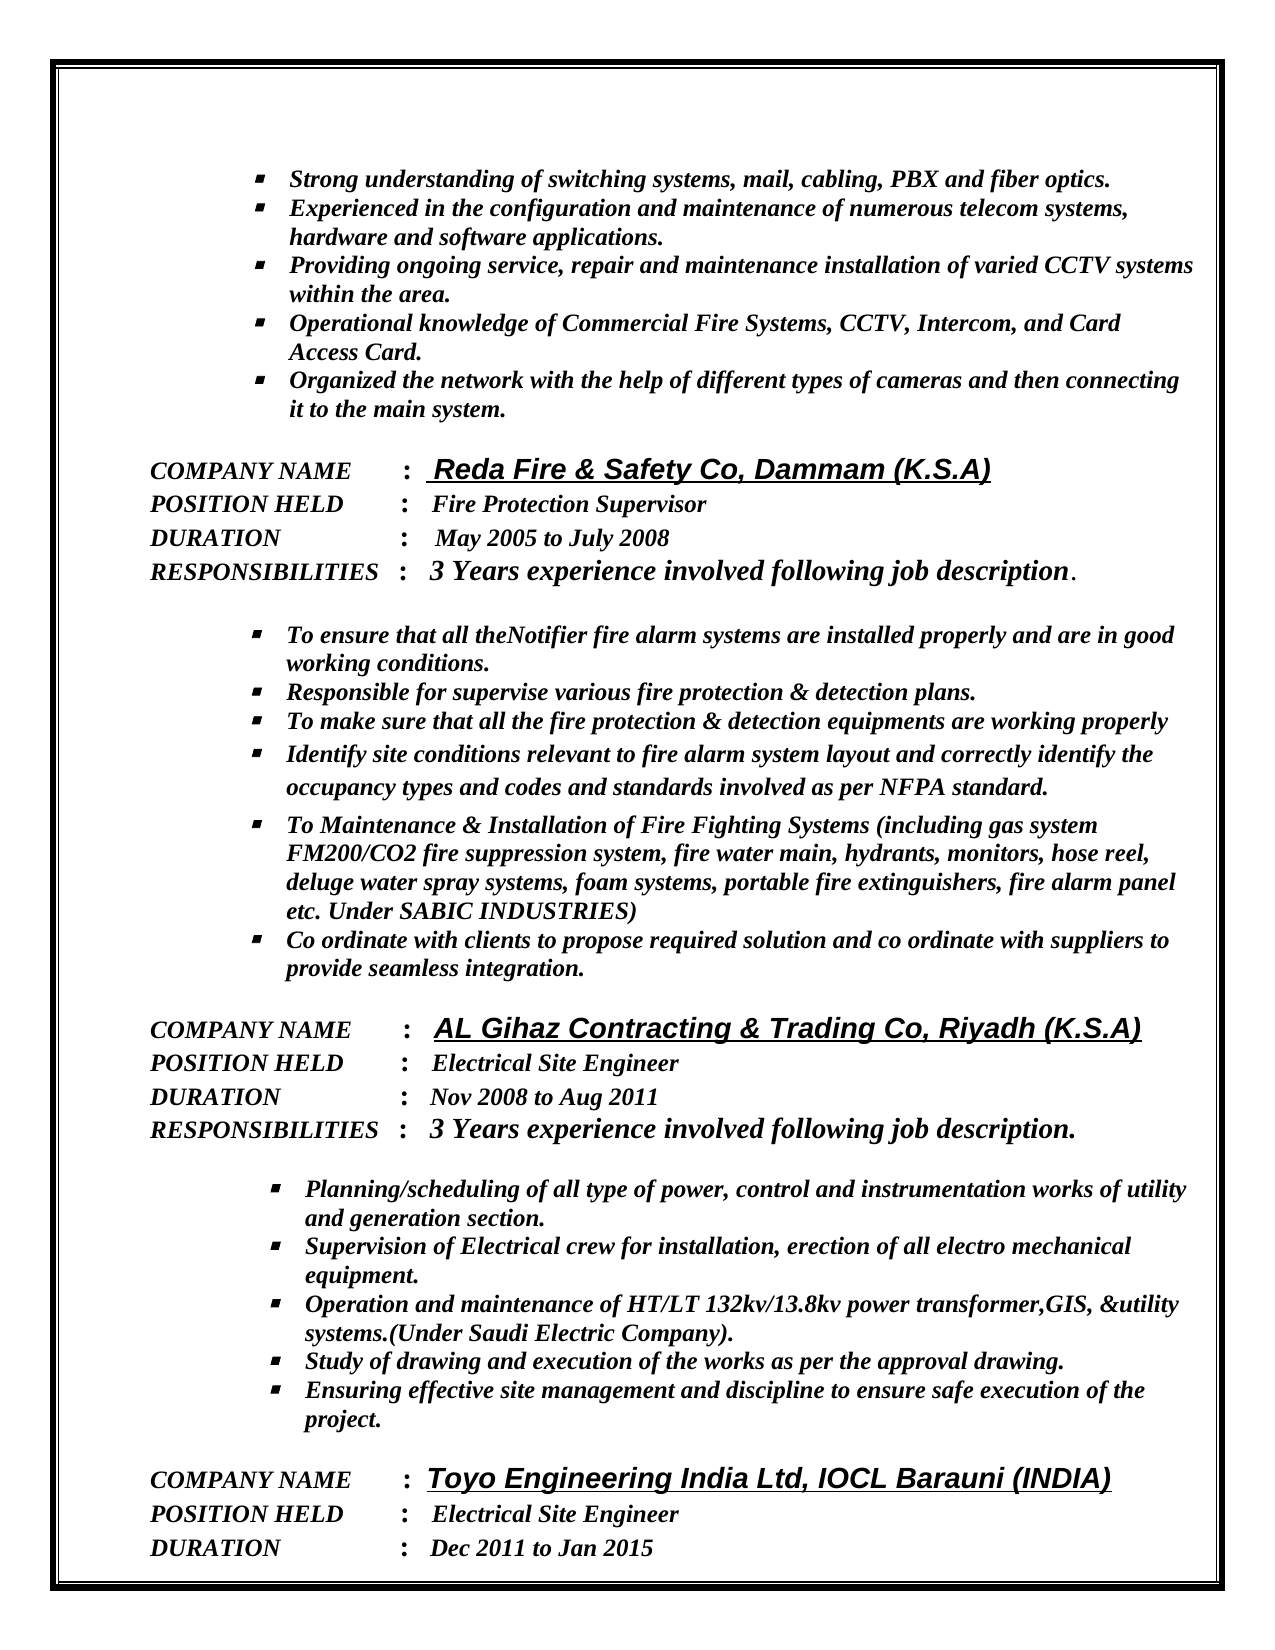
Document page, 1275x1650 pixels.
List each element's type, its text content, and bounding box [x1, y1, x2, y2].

text RESPONSIBILITIES : 3 Years experience involved following job description. [150, 553, 1196, 586]
list Study of drawing and execution of the works as per the approval drawing. [267, 1346, 1213, 1375]
list Operation and maintenance of HT/LT 132kv/13.8kv power transformer,GIS, &utility systems.(Under Saudi Electric Company). [267, 1289, 1213, 1346]
list Planning/scheduling of all type of power, control and instrumentation works of utility and generation section. [267, 1174, 1196, 1231]
list Strong understanding of switching systems, mail, cabling, PBX and fiber optics. [252, 164, 1196, 193]
list To ensure that all theNotifier fire alarm systems are installed properly and are in good working conditions. [248, 620, 1196, 677]
text DURATION : Nov 2008 to Aug 2011 [150, 1078, 1196, 1112]
list Co ordinate with clients to propose required solution and co ordinate with suppliers to provide seamless integration. [248, 925, 1196, 982]
list Organized the network with the help of different types of cameras and then connecting it to the main system. [252, 366, 1196, 423]
list Providing ongoing service, repair and maintenance installation of varied CCTV systems within the area. [252, 251, 1196, 308]
text POSITION HELD : Fire Protection Supervisor [150, 486, 1196, 519]
text RESPONSIBILITIES : 3 Years experience involved following job description. [150, 1112, 1196, 1145]
list Ensuring effective site management and discipline to ensure safe execution of the project. [267, 1375, 1213, 1433]
list Supervision of Electrical crew for installation, erection of all electro mechanical equipment. [267, 1231, 1213, 1289]
list Responsible for supervise various fire protection & detection plans. [248, 677, 1196, 706]
text POSITION HELD : Electrical Site Engineer [150, 1044, 1196, 1078]
list To Maintenance & Installation of Fire Fighting Systems (including gas system FM200/CO2 fire suppression system, fire water main, hydrants, monitors, hose reel, deluge water spray systems, foam systems, portable fire extinguishers, fire alarm panel etc. Under SABIC INDUSTRIES) [248, 810, 1196, 925]
text DURATION : May 2005 to July 2008 [150, 519, 1196, 553]
list Operational knowledge of Commercial Fire Systems, CCTV, Intercom, and Card Access Card. [252, 308, 1196, 366]
list Experienced in the configuration and maintenance of numerous telecom systems, hardware and software applications. [252, 193, 1196, 251]
list Identify site conditions relevant to fire alarm system layout and correctly identify the occupancy types and codes and standards involved as per NFPA standard. [248, 735, 1196, 800]
text COMPANY NAME : AL Gihaz Contracting & Trading Co, Riyadh (K.S.A) [150, 1011, 1196, 1044]
list To make sure that all the fire protection & detection equipments are working properly [248, 706, 1196, 735]
text POSITION HELD : Electrical Site Engineer [150, 1495, 1196, 1529]
text COMPANY NAME : Toyo Engineering India Ltd, IOCL Barauni (INDIA) [150, 1461, 1196, 1495]
text DURATION : Dec 2011 to Jan 2015 [150, 1529, 1196, 1562]
text COMPANY NAME : Reda Fire & Safety Co, Dammam (K.S.A) [150, 452, 1196, 486]
